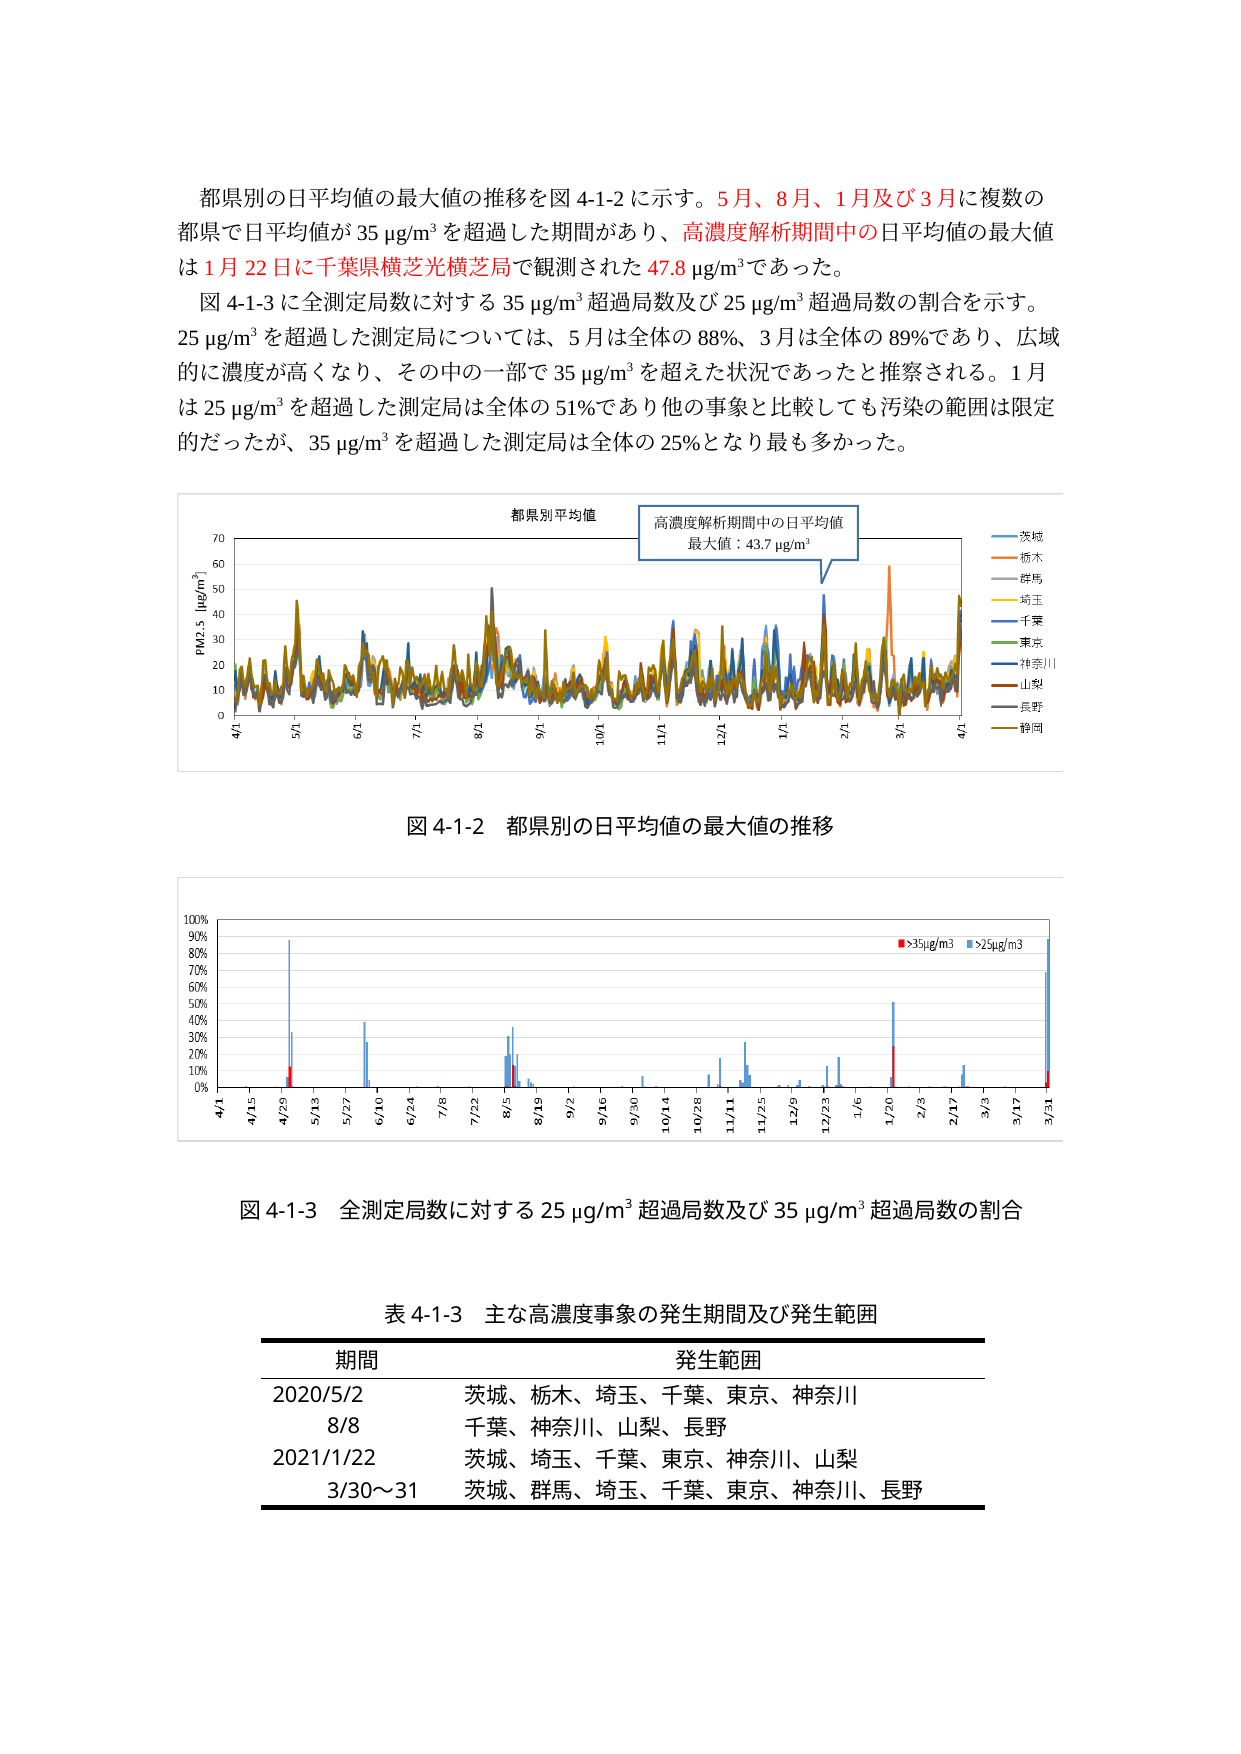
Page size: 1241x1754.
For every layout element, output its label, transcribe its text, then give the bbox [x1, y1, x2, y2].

table_cell 茨城、埼玉、千葉、東京、神奈川、山梨 [453, 1442, 984, 1473]
table_cell 3/30～31 [261, 1474, 453, 1505]
table_header 期間 [261, 1343, 453, 1377]
text 図 4-1-2 都県別の日平均値の最大値の推移 [177, 807, 1063, 842]
text 図 4-1-3 全測定局数に対する25 μg/m3 超過局数及び35 μg/m3 超過局数の割合 [177, 1191, 1063, 1226]
table_cell 千葉、神奈川、山梨、長野 [453, 1410, 984, 1442]
table_cell 茨城、群馬、埼玉、千葉、東京、神奈川、長野 [453, 1474, 984, 1505]
table_cell 2021/1/22 [261, 1442, 453, 1473]
table_cell 8/8 [261, 1410, 453, 1442]
text 都県別の日平均値の最大値の推移を図 4-1-2 に示す。5月、8月、1月及び3月に複数の都県で日平均値が35 μg/m3 を超過した期間があり、高濃度解析期間中の日平均値の最大値は1月22日に千葉県横芝光横芝局で観測された47.8 μg/m3であった。 [177, 179, 1063, 284]
picture [177, 877, 1063, 1142]
picture [177, 493, 1063, 772]
text 表 4-1-3 主な高濃度事象の発生期間及び発生範囲 [177, 1296, 1063, 1331]
table_cell 茨城、栃木、埼玉、千葉、東京、神奈川 [453, 1379, 984, 1410]
table_cell 2020/5/2 [261, 1379, 453, 1410]
table_header 発生範囲 [453, 1343, 984, 1377]
text 図 4-1-3 に全測定局数に対する35 μg/m3 超過局数及び25 μg/m3 超過局数の割合を示す。25 μg/m3 を超過した測定局については、5月は全体の88%、3月は全体の89%であり、広域的に濃度が高くなり、その中の一部で35 μg/m3 を超えた状況であったと推察される。1月は25 μg/m3 を超過した測定局は全体の51%であり他の事象と比較しても汚染の範囲は限定的だったが、35 μg/m3 を超過した測定局は全体の25%となり最も多かった。 [177, 284, 1063, 458]
